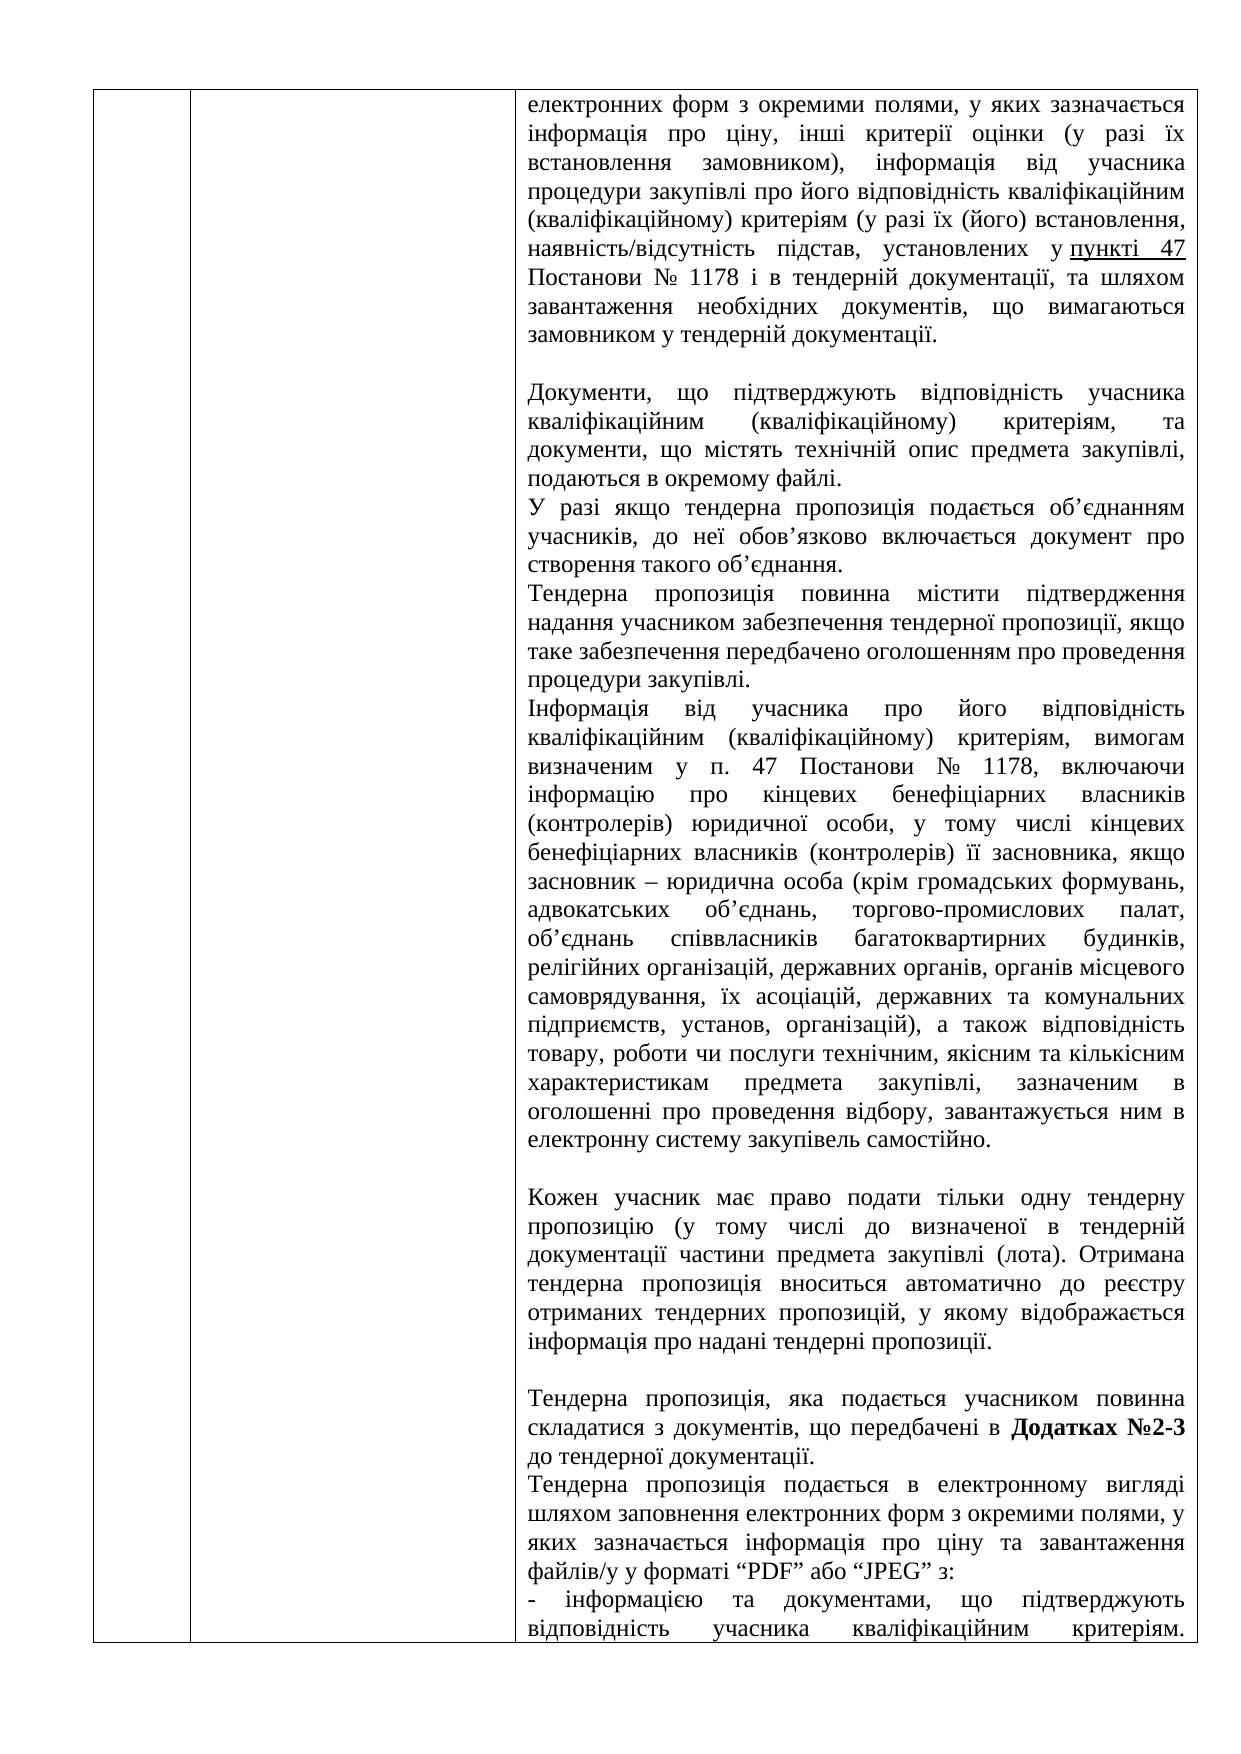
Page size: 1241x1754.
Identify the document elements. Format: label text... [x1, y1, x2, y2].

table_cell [191, 90, 515, 1642]
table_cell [516, 90, 1197, 1642]
table_cell 1 [94, 90, 190, 1642]
